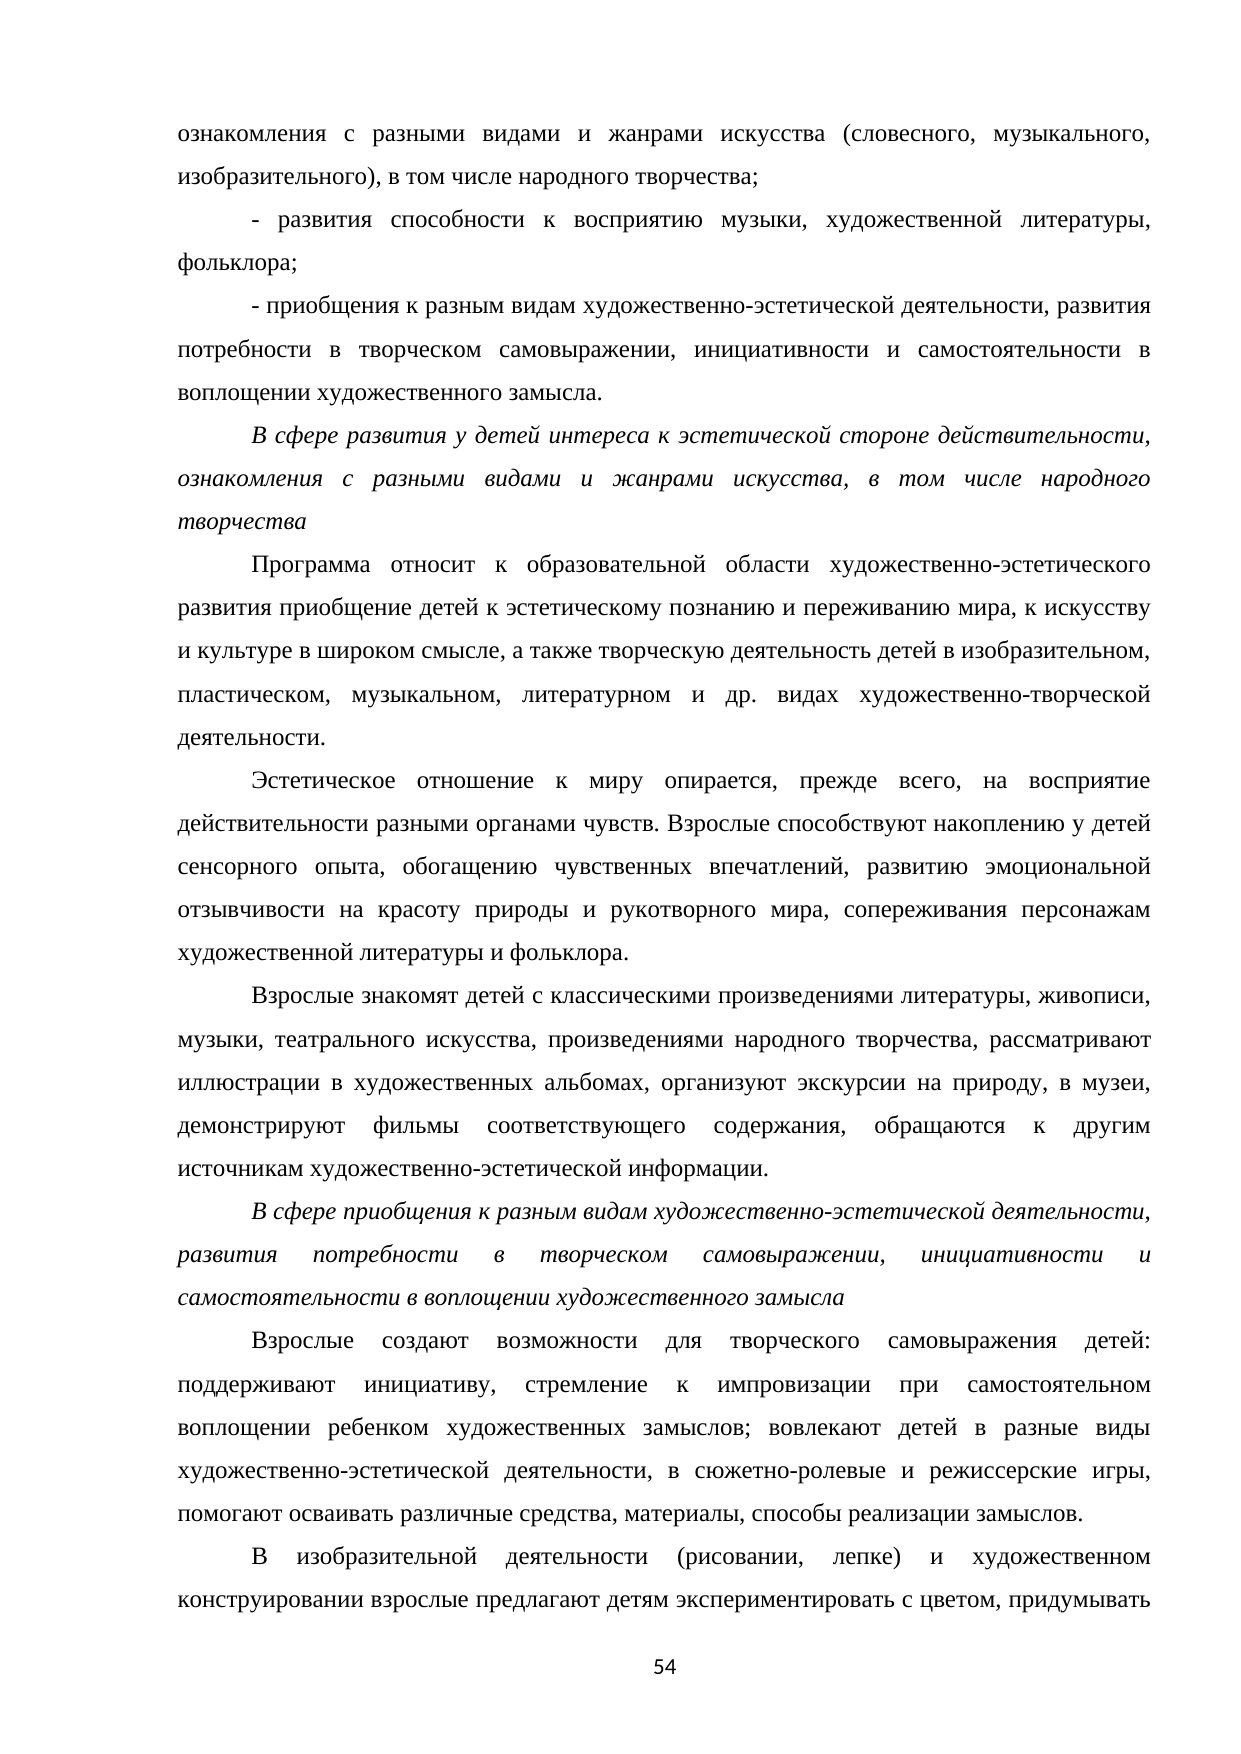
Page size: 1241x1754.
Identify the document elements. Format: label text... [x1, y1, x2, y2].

text - приобщения к разным видам художественно-эстетической деятельности, развития потребности в творческом самовыражении, инициативности и самостоятельности в воплощении художественного замысла. [177, 291, 1152, 406]
text Эстетическое отношение к миру опирается, прежде всего, на восприятие действительности разными органами чувств. Взрослые способствуют накоплению у детей сенсорного опыта, обогащению чувственных впечатлений, развитию эмоциональной отзывчивости на красоту природы и рукотворного мира, сопереживания персонажам художественной литературы и фольклора. [177, 765, 1152, 966]
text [177, 118, 1152, 190]
text В сфере приобщения к разным видам художественно-эстетической деятельности, развития потребности в творческом самовыражении, инициативности и самостоятельности в воплощении художественного замысла [177, 1196, 1152, 1311]
text Взрослые знакомят детей с классическими произведениями литературы, живописи, музыки, театрального искусства, произведениями народного творчества, рассматривают иллюстрации в художественных альбомах, организуют экскурсии на природу, в музеи, демонстрируют фильмы соответствующего содержания, обращаются к другим источникам художественно-эстетической информации. [177, 981, 1152, 1182]
text - развития способности к восприятию музыки, художественной литературы, фольклора; [177, 204, 1152, 276]
text Взрослые создают возможности для творческого самовыражения детей: поддерживают инициативу, стремление к импровизации при самостоятельном воплощении ребенком художественных замыслов; вовлекают детей в разные виды художественно-эстетической деятельности, в сюжетно-ролевые и режиссерские игры, помогают осваивать различные средства, материалы, способы реализации замыслов. [177, 1326, 1152, 1527]
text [177, 1541, 1152, 1613]
text В сфере развития у детей интереса к эстетической стороне действительности, ознакомления с разными видами и жанрами искусства, в том числе народного творчества [177, 420, 1152, 535]
text Программа относит к образовательной области художественно-эстетического развития приобщение детей к эстетическому познанию и переживанию мира, к искусству и культуре в широком смысле, а также творческую деятельность детей в изобразительном, пластическом, музыкальном, литературном и др. видах художественно-творческой деятельности. [177, 549, 1152, 751]
